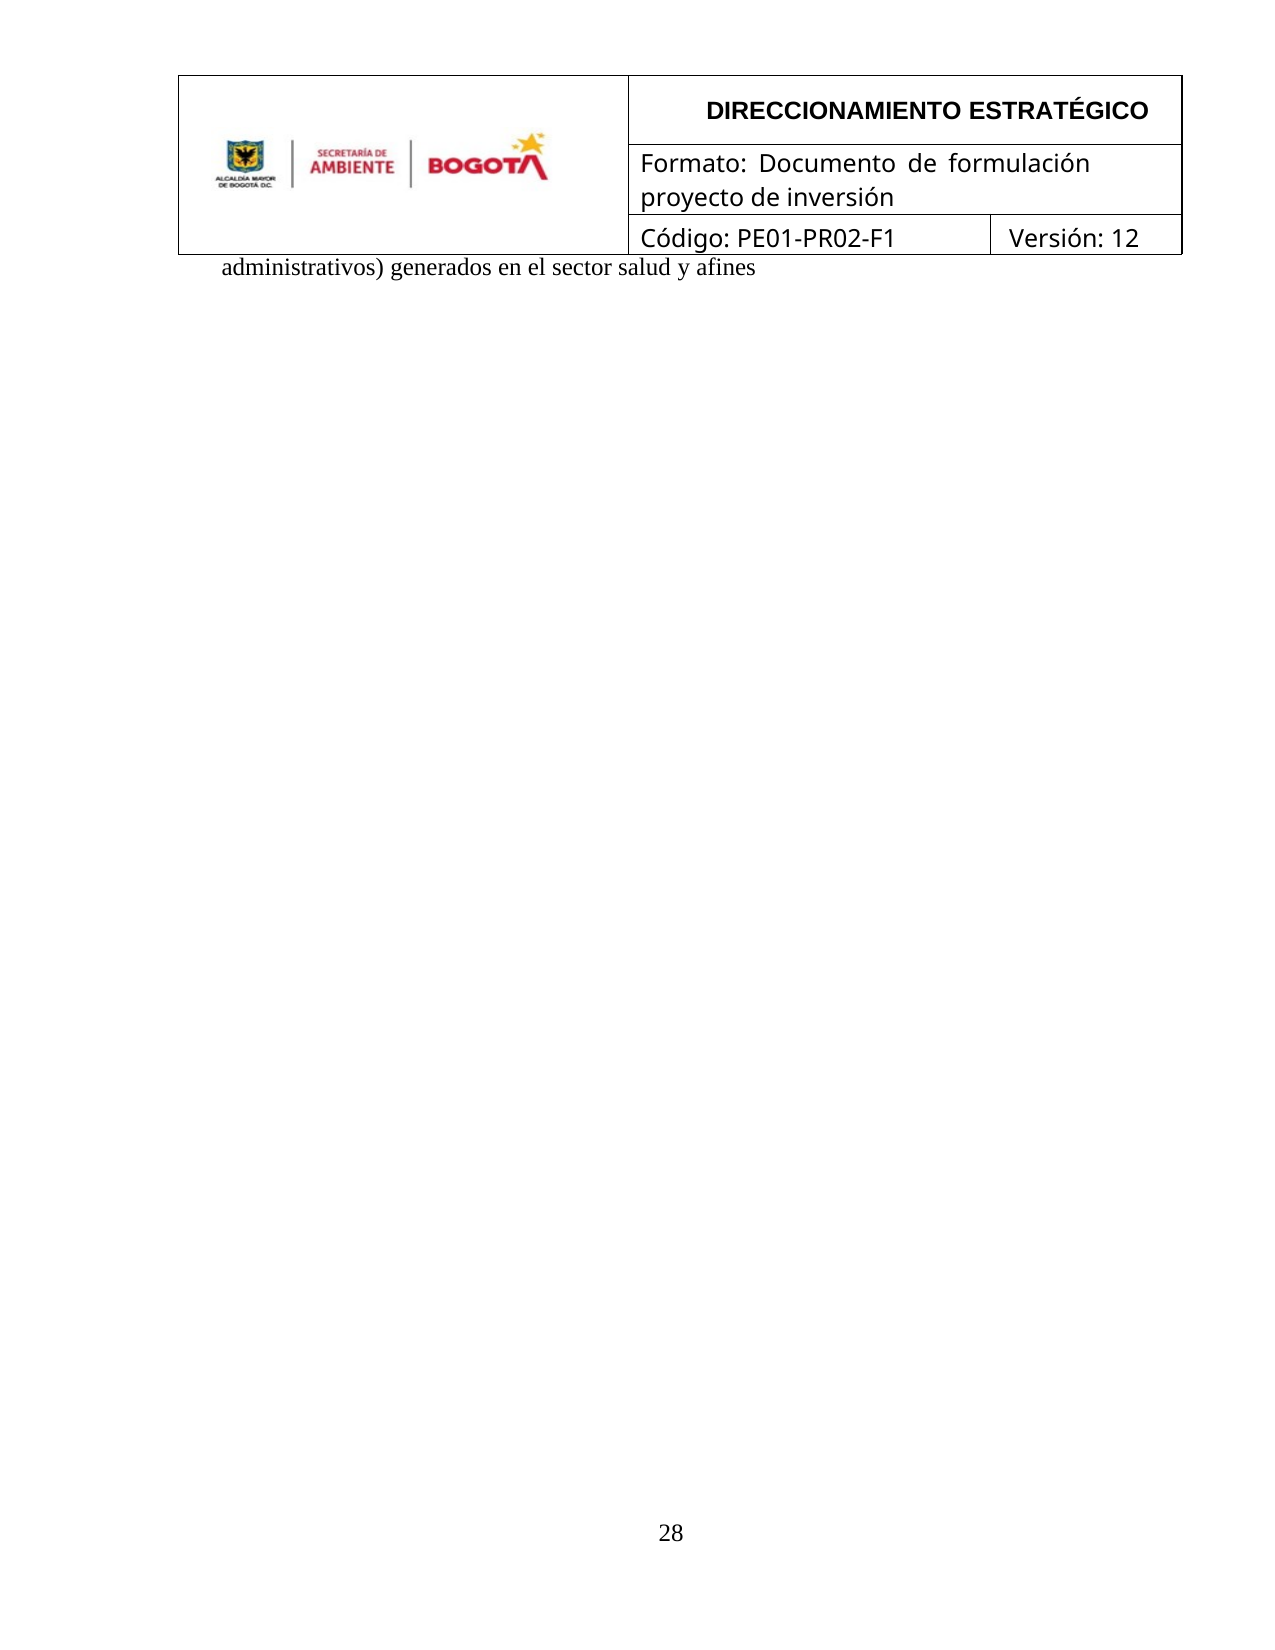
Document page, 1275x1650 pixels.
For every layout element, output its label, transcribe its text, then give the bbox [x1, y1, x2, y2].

picture [211, 127, 553, 193]
